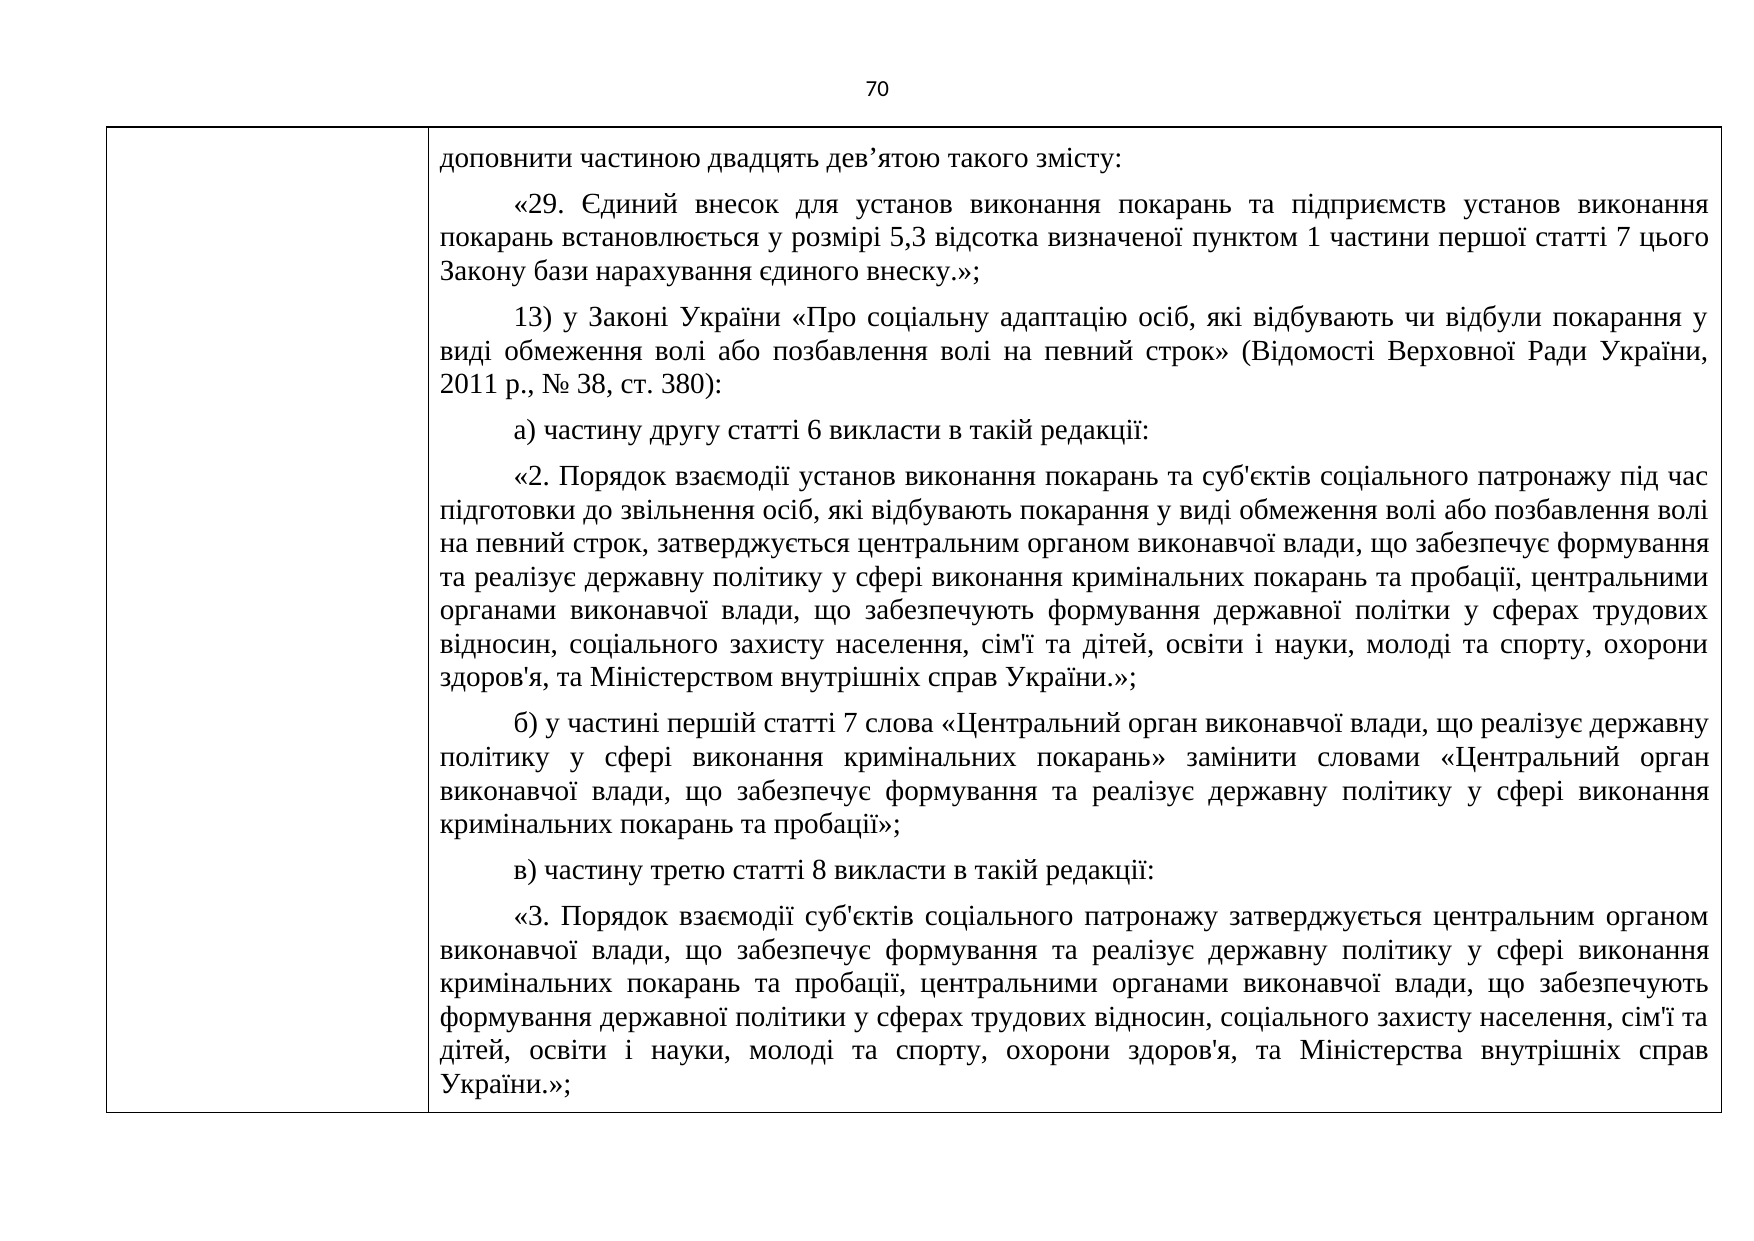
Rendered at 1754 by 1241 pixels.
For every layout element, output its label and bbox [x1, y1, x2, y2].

table_cell [429, 128, 1721, 1112]
table_cell [107, 128, 428, 1112]
